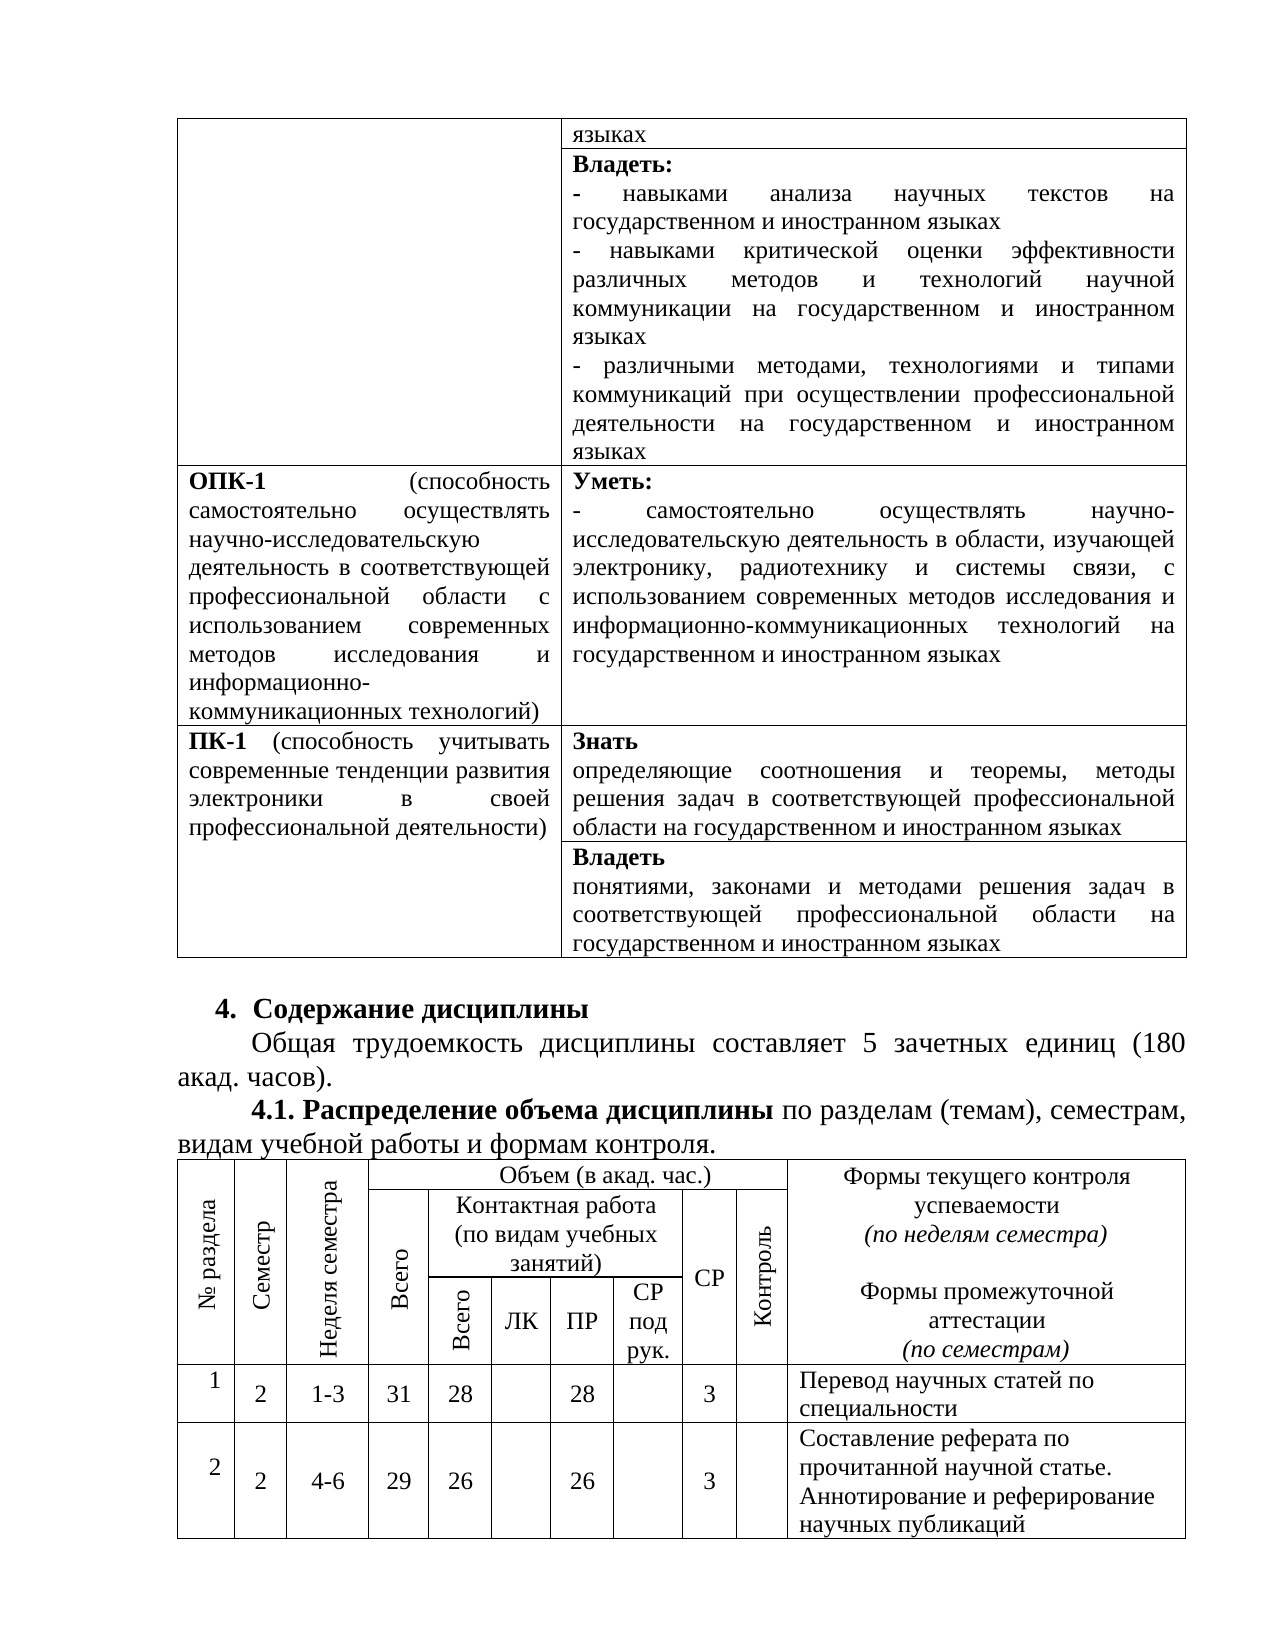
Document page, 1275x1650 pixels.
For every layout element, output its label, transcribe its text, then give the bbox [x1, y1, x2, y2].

text 4.1. Распределение объема дисциплины по разделам (темам), семестрам, видам учебной работы и формам контроля. [177, 1092, 1186, 1159]
table_cell 4-6 [287, 1423, 368, 1538]
table_cell Составление реферата по прочитанной научной статье. Аннотирование и реферирование научных публикаций [788, 1423, 1185, 1538]
table_cell 3 [683, 1365, 736, 1422]
table_cell [614, 1423, 682, 1538]
table_cell [614, 1365, 682, 1422]
table_cell Владеть понятиями, законами и методами решения задач в соответствующей профессиональной области на государственном и иностранном языках [562, 842, 1186, 957]
table_cell Знать определяющие соотношения и теоремы, методы решения задач в соответствующей профессиональной области на государственном и иностранном языках [562, 726, 1186, 841]
table_cell 2 [235, 1423, 286, 1538]
table_cell ПК-1 (способность учитывать современные тенденции развития электроники в своей профессиональной деятельности) [178, 726, 561, 957]
table_header № раздела [178, 1160, 234, 1364]
table_cell Владеть: - навыками анализа научных текстов на государственном и иностранном языках - навыками критической оценки эффективности различных методов и технологий научной коммуникации на государственном и иностранном языках - различными методами, технологиями и типами коммуникаций при осуществлении профессиональной деятельности на государственном и иностранном языках [562, 149, 1186, 465]
table_cell 2 [235, 1365, 286, 1422]
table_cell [562, 119, 1186, 148]
table_cell [737, 1423, 787, 1538]
table_cell 3 [683, 1423, 736, 1538]
table_cell Контактная работа (по видам учебных занятий) [429, 1190, 682, 1276]
table_cell [737, 1365, 787, 1422]
table_cell 28 [429, 1365, 491, 1422]
table_cell СР [683, 1190, 736, 1364]
table_cell СР под рук. [614, 1278, 682, 1364]
table_cell 26 [551, 1423, 613, 1538]
table_cell 29 [369, 1423, 428, 1538]
list Содержание дисциплины [215, 992, 1186, 1025]
table_header Формы текущего контроля успеваемости (по неделям семестра) Формы промежуточной аттестации (по семестрам) [788, 1160, 1185, 1364]
table_cell 26 [429, 1423, 491, 1538]
table_cell ОПК-1 (способность самостоятельно осуществлять научно-исследовательскую деятельность в соответствующей профессиональной области с использованием современных методов исследования и информационно-коммуникационных технологий) [178, 466, 561, 725]
table_cell 28 [551, 1365, 613, 1422]
table_cell Уметь: - самостоятельно осуществлять научно-исследовательскую деятельность в области, изучающей электронику, радиотехнику и системы связи, с использованием современных методов исследования и информационно-коммуникационных технологий на государственном и иностранном языках [562, 466, 1186, 725]
table_header Неделя семестра [287, 1160, 368, 1364]
table_cell Перевод научных статей по специальности [788, 1365, 1185, 1422]
table_header Семестр [235, 1160, 286, 1364]
table_cell Контроль [737, 1190, 787, 1364]
text Общая трудоемкость дисциплины составляет 5 зачетных единиц (180 акад. часов). [177, 1025, 1186, 1092]
table_header Объем (в акад. час.) [369, 1160, 787, 1189]
table_cell [178, 1423, 234, 1538]
table_cell [178, 1365, 234, 1422]
table_cell ЛК [492, 1278, 550, 1364]
table_cell ПР [551, 1278, 613, 1364]
table_cell 31 [369, 1365, 428, 1422]
table_cell [492, 1365, 550, 1422]
table_cell 1-3 [287, 1365, 368, 1422]
table_cell Всего [429, 1278, 491, 1364]
table_cell [492, 1423, 550, 1538]
table_cell Всего [369, 1190, 428, 1364]
